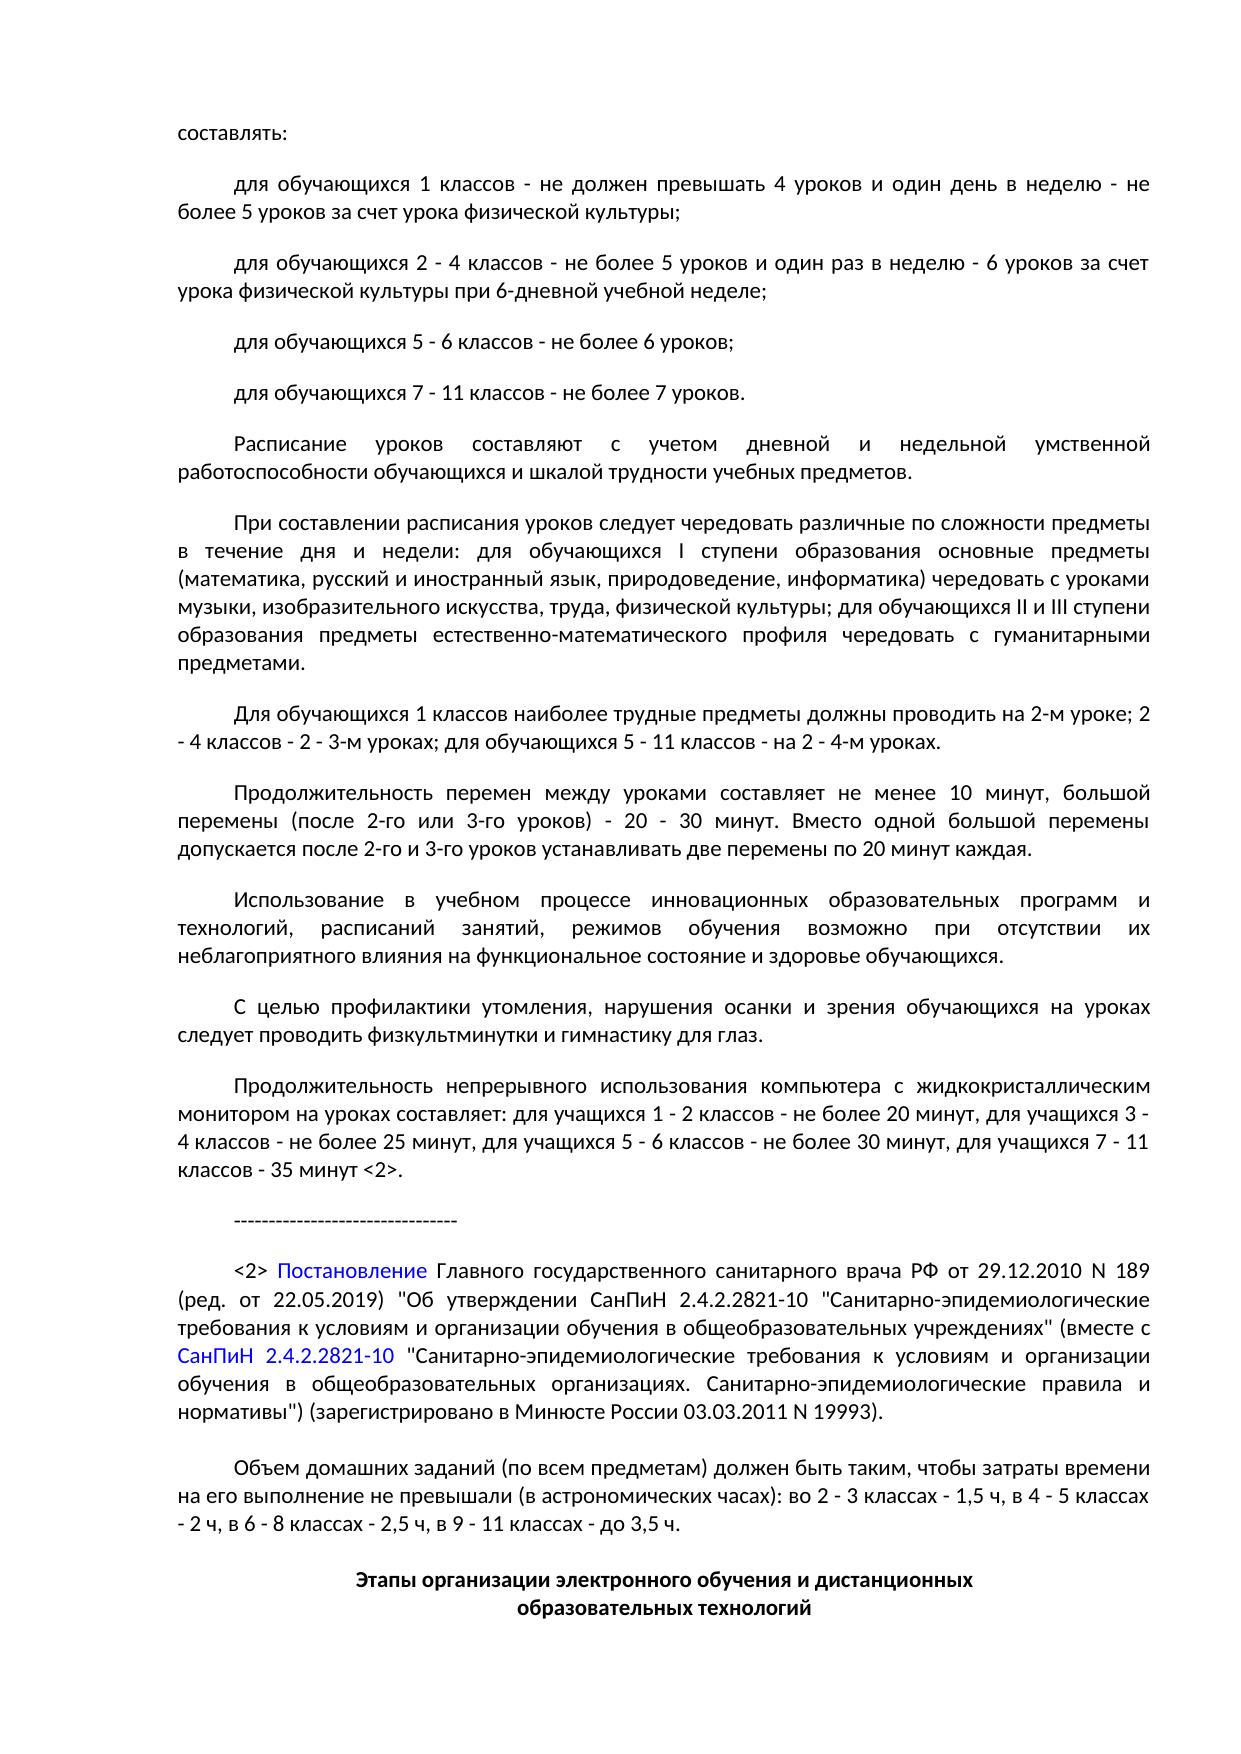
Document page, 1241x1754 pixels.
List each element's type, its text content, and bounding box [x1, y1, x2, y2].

text для обучающихся 2 - 4 классов - не более 5 уроков и один раз в неделю - 6 уроков за счет урока физической культуры при 6-дневной учебной неделе; [177, 248, 1152, 304]
text Использование в учебном процессе инновационных образовательных программ и технологий, расписаний занятий, режимов обучения возможно при отсутствии их неблагоприятного влияния на функциональное состояние и здоровье обучающихся. [177, 885, 1152, 969]
text При составлении расписания уроков следует чередовать различные по сложности предметы в течение дня и недели: для обучающихся I ступени образования основные предметы (математика, русский и иностранный язык, природоведение, информатика) чередовать с уроками музыки, изобразительного искусства, труда, физической культуры; для обучающихся II и III ступени образования предметы естественно-математического профиля чередовать с гуманитарными предметами. [177, 508, 1152, 676]
text -------------------------------- [177, 1206, 1152, 1234]
text Расписание уроков составляют с учетом дневной и недельной умственной работоспособности обучающихся и шкалой трудности учебных предметов. [177, 429, 1152, 485]
text для обучающихся 7 - 11 классов - не более 7 уроков. [177, 378, 1152, 406]
text Объем домашних заданий (по всем предметам) должен быть таким, чтобы затраты времени на его выполнение не превышали (в астрономических часах): во 2 - 3 классах - 1,5 ч, в 4 - 5 классах - 2 ч, в 6 - 8 классах - 2,5 ч, в 9 - 11 классах - до 3,5 ч. [177, 1453, 1152, 1537]
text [177, 118, 1152, 146]
text Продолжительность непрерывного использования компьютера с жидкокристаллическим монитором на уроках составляет: для учащихся 1 - 2 классов - не более 20 минут, для учащихся 3 - 4 классов - не более 25 минут, для учащихся 5 - 6 классов - не более 30 минут, для учащихся 7 - 11 классов - 35 минут <2>. [177, 1071, 1152, 1183]
text <2> Постановление Главного государственного санитарного врача РФ от 29.12.2010 N 189 (ред. от 22.05.2019) "Об утверждении СанПиН 2.4.2.2821-10 "Санитарно-эпидемиологические требования к условиям и организации обучения в общеобразовательных учреждениях" (вместе с СанПиН 2.4.2.2821-10 "Санитарно-эпидемиологические требования к условиям и организации обучения в общеобразовательных организациях. Санитарно-эпидемиологические правила и нормативы") (зарегистрировано в Минюсте России 03.03.2011 N 19993). [177, 1257, 1152, 1425]
title Этапы организации электронного обучения и дистанционных [177, 1565, 1152, 1593]
text для обучающихся 5 - 6 классов - не более 6 уроков; [177, 327, 1152, 355]
text Продолжительность перемен между уроками составляет не менее 10 минут, большой перемены (после 2-го или 3-го уроков) - 20 - 30 минут. Вместо одной большой перемены допускается после 2-го и 3-го уроков устанавливать две перемены по 20 минут каждая. [177, 778, 1152, 862]
text Для обучающихся 1 классов наиболее трудные предметы должны проводить на 2-м уроке; 2 - 4 классов - 2 - 3-м уроках; для обучающихся 5 - 11 классов - на 2 - 4-м уроках. [177, 699, 1152, 755]
text для обучающихся 1 классов - не должен превышать 4 уроков и один день в неделю - не более 5 уроков за счет урока физической культуры; [177, 169, 1152, 225]
title образовательных технологий [177, 1593, 1152, 1621]
text С целью профилактики утомления, нарушения осанки и зрения обучающихся на уроках следует проводить физкультминутки и гимнастику для глаз. [177, 992, 1152, 1048]
